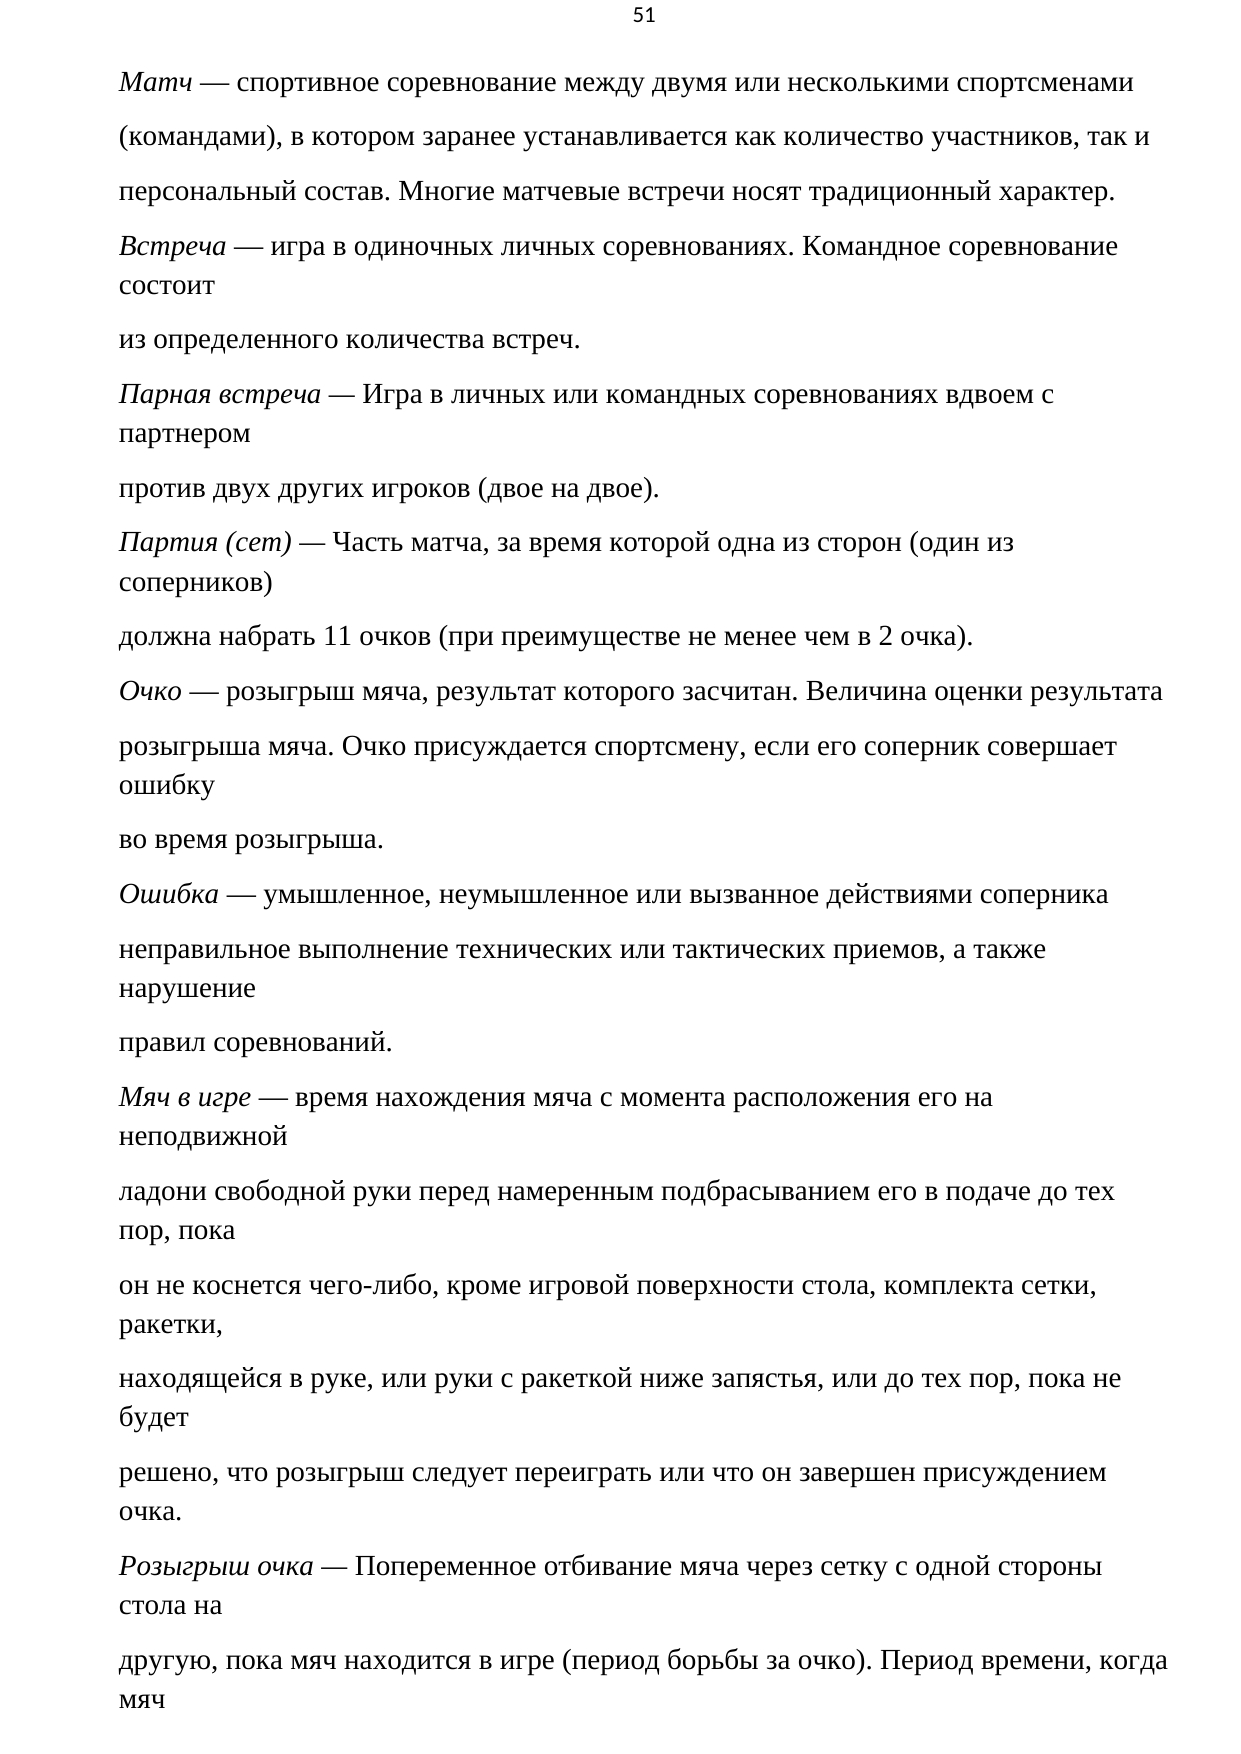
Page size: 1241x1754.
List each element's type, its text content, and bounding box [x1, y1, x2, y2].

text розыгрыша мяча. Очко присуждается спортсмену, если его соперник совершает ошибку [119, 722, 1169, 800]
text Ошибка — умышленное, неумышленное или вызванное действиями соперника [119, 871, 1169, 910]
text Мяч в игре — время нахождения мяча с момента расположения его на неподвижной [119, 1074, 1169, 1152]
text против двух других игроков (двое на двое). [119, 464, 1169, 503]
text персональный состав. Многие матчевые встречи носят традиционный характер. [119, 167, 1169, 207]
text во время розыгрыша. [119, 816, 1169, 855]
text должна набрать 11 очков (при преимуществе не менее чем в 2 очка). [119, 613, 1169, 652]
text ладони свободной руки перед намеренным подбрасыванием его в подаче до тех пор, пока [119, 1167, 1169, 1246]
text Партия (сет) — Часть матча, за время которой одна из сторон (один из соперников) [119, 519, 1169, 597]
text неправильное выполнение технических или тактических приемов, а также нарушение [119, 925, 1169, 1003]
text другую, пока мяч находится в игре (период борьбы за очко). Период времени, когда мяч [119, 1636, 1169, 1714]
text решено, что розыгрыш следует переиграть или что он завершен присуждением очка. [119, 1449, 1169, 1527]
text он не коснется чего-либо, кроме игровой поверхности стола, комплекта сетки, ракетки, [119, 1261, 1169, 1339]
text (командами), в котором заранее устанавливается как количество участников, так и [119, 113, 1169, 152]
text Очко — розыгрыш мяча, результат которого засчитан. Величина оценки результата [119, 667, 1169, 707]
text правил соревнований. [119, 1019, 1169, 1058]
text Розыгрыш очка — Попеременное отбивание мяча через сетку с одной стороны стола на [119, 1542, 1169, 1621]
text Матч — спортивное соревнование между двумя или несколькими спортсменами [119, 58, 1169, 97]
text Встреча — игра в одиночных личных соревнованиях. Командное соревнование состоит [119, 222, 1169, 300]
text находящейся в руке, или руки с ракеткой ниже запястья, или до тех пор, пока не будет [119, 1355, 1169, 1433]
text из определенного количества встреч. [119, 316, 1169, 355]
text Парная встреча — Игра в личных или командных соревнованиях вдвоем с партнером [119, 371, 1169, 449]
